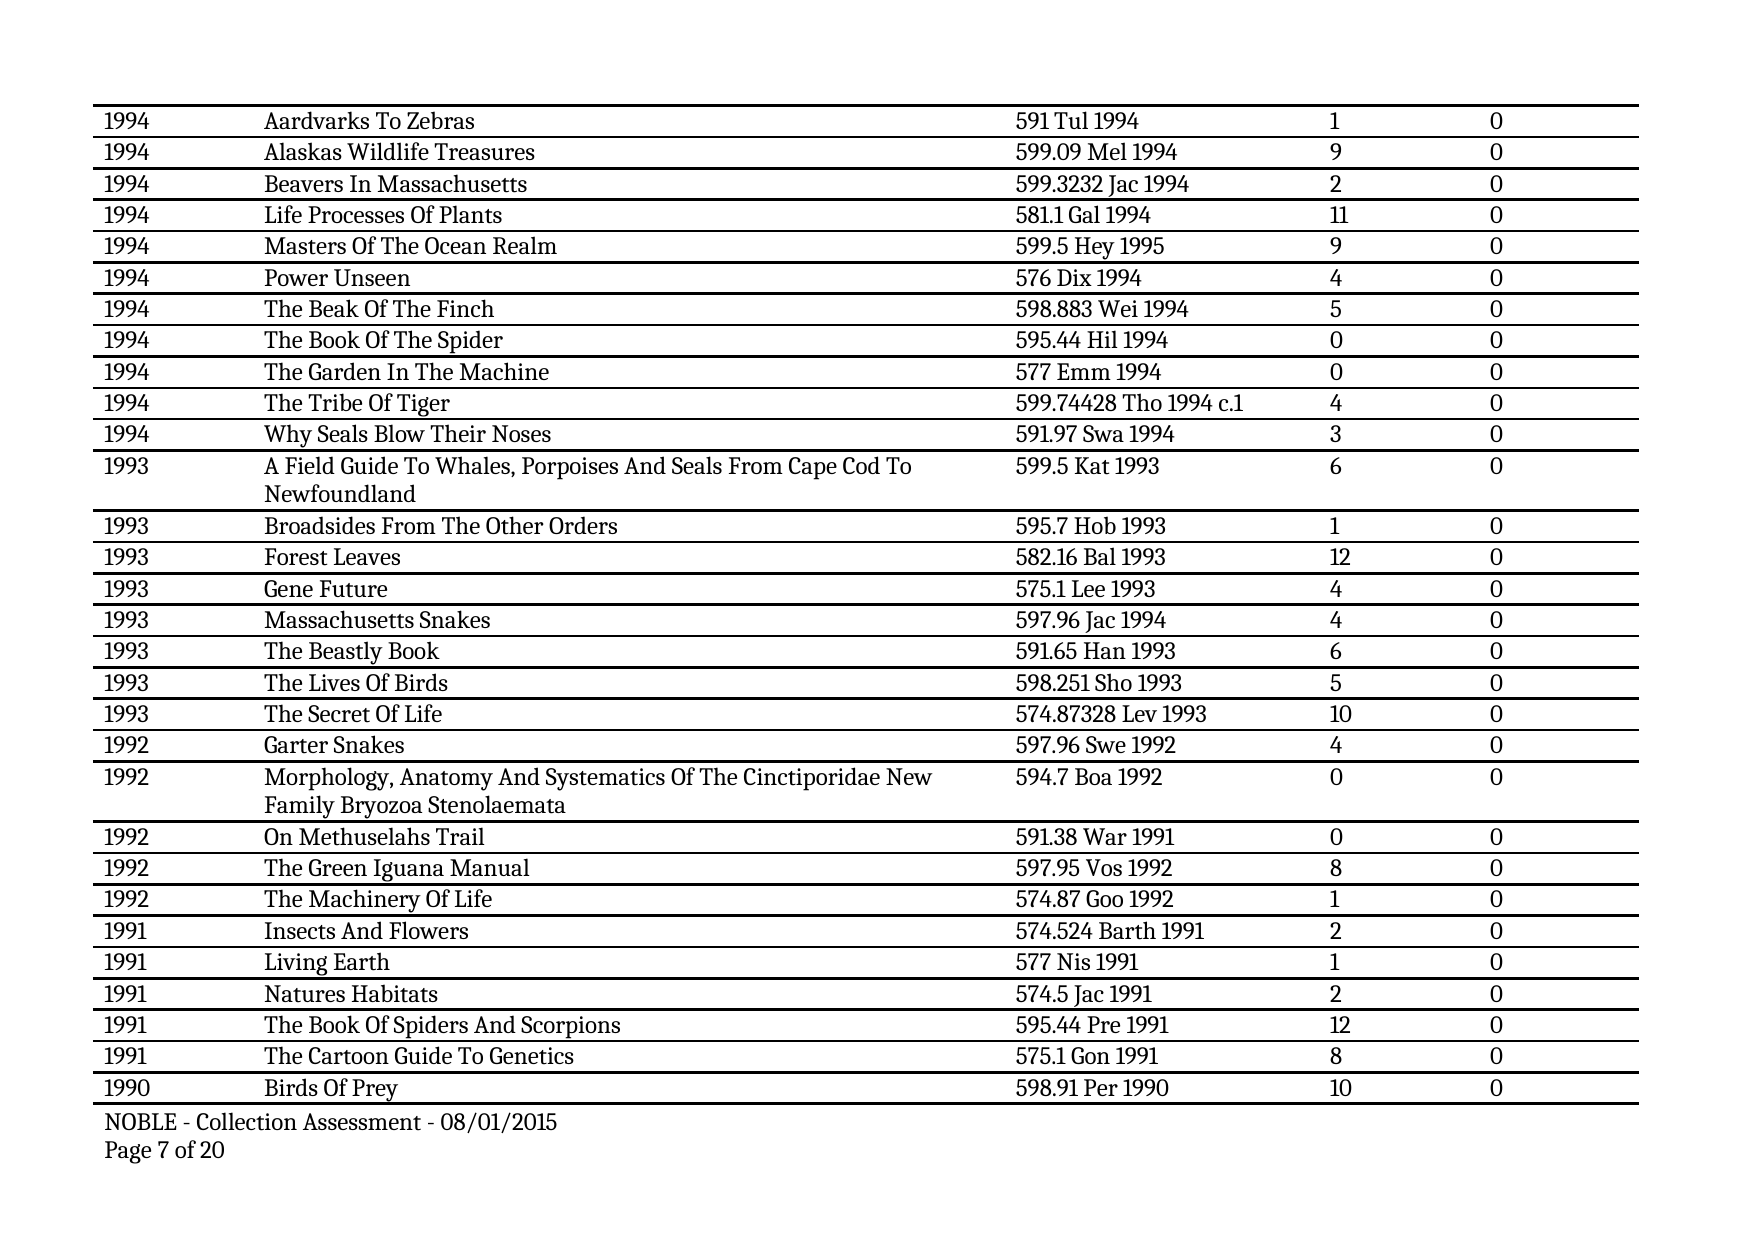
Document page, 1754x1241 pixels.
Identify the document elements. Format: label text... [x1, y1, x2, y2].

table_cell 582.16 Bal 1993 [999, 543, 1319, 572]
table_cell 594.7 Boa 1992 [999, 763, 1319, 820]
table_cell 1992 [93, 854, 253, 883]
table_cell 6 [1319, 452, 1478, 509]
table_cell 595.44 Pre 1991 [999, 1011, 1319, 1039]
table_cell 0 [1319, 326, 1478, 355]
table_cell 577 Emm 1994 [999, 358, 1319, 386]
table_cell 5 [1319, 295, 1478, 324]
table_cell 597.96 Jac 1994 [999, 606, 1319, 634]
table_cell The Cartoon Guide To Genetics [253, 1042, 999, 1071]
table_cell 591 Tul 1994 [999, 107, 1319, 136]
table_cell 597.96 Swe 1992 [999, 731, 1319, 760]
table_cell 9 [1319, 232, 1478, 261]
table_cell 0 [1479, 264, 1638, 292]
table_cell 599.74428 Tho 1994 c.1 [999, 389, 1319, 418]
table_cell 575.1 Lee 1993 [999, 575, 1319, 603]
table_cell 0 [1479, 948, 1638, 977]
table_cell 595.44 Hil 1994 [999, 326, 1319, 355]
table_cell Why Seals Blow Their Noses [253, 420, 999, 449]
table_cell 0 [1479, 637, 1638, 666]
table_cell 1993 [93, 637, 253, 666]
table_cell 0 [1479, 854, 1638, 883]
table_cell 597.95 Vos 1992 [999, 854, 1319, 883]
table_cell The Tribe Of Tiger [253, 389, 999, 418]
table_cell 0 [1479, 107, 1638, 136]
table_cell 0 [1479, 389, 1638, 418]
table_cell 0 [1479, 1074, 1638, 1102]
table_cell The Book Of Spiders And Scorpions [253, 1011, 999, 1039]
table_cell Power Unseen [253, 264, 999, 292]
table_cell Broadsides From The Other Orders [253, 512, 999, 541]
table_cell 1994 [93, 170, 253, 198]
table_cell 0 [1479, 606, 1638, 634]
table_cell 1994 [93, 295, 253, 324]
table_cell 574.5 Jac 1991 [999, 980, 1319, 1008]
table_cell 0 [1319, 823, 1478, 851]
table_cell 1992 [93, 731, 253, 760]
table_cell 1991 [93, 948, 253, 977]
table_cell Gene Future [253, 575, 999, 603]
table_cell 0 [1479, 669, 1638, 697]
table_cell 0 [1479, 232, 1638, 261]
table_cell 0 [1479, 886, 1638, 914]
table_cell 0 [1479, 731, 1638, 760]
table_cell 2 [1319, 980, 1478, 1008]
table_cell 1994 [93, 138, 253, 167]
table_cell The Secret Of Life [253, 700, 999, 729]
table_cell 0 [1479, 138, 1638, 167]
table_cell 591.97 Swa 1994 [999, 420, 1319, 449]
table_cell Forest Leaves [253, 543, 999, 572]
table_cell 575.1 Gon 1991 [999, 1042, 1319, 1071]
table_cell 4 [1319, 389, 1478, 418]
table_cell 577 Nis 1991 [999, 948, 1319, 977]
table_cell 0 [1479, 1011, 1638, 1039]
table_cell 0 [1479, 823, 1638, 851]
table_cell 0 [1479, 358, 1638, 386]
table_cell 1993 [93, 512, 253, 541]
table_cell The Lives Of Birds [253, 669, 999, 697]
table_cell 1994 [93, 107, 253, 136]
table_cell Insects And Flowers [253, 917, 999, 946]
table_cell Alaskas Wildlife Treasures [253, 138, 999, 167]
table_cell 1992 [93, 763, 253, 820]
table_cell The Machinery Of Life [253, 886, 999, 914]
table_cell The Beastly Book [253, 637, 999, 666]
table_cell 0 [1479, 543, 1638, 572]
table_cell 1993 [93, 452, 253, 509]
table_cell 0 [1479, 452, 1638, 509]
table_cell Masters Of The Ocean Realm [253, 232, 999, 261]
table_cell The Garden In The Machine [253, 358, 999, 386]
table_cell 574.87 Goo 1992 [999, 886, 1319, 914]
table_cell 0 [1479, 763, 1638, 820]
table_cell 1994 [93, 232, 253, 261]
table_cell Birds Of Prey [253, 1074, 999, 1102]
table_cell 2 [1319, 917, 1478, 946]
table_cell 1991 [93, 980, 253, 1008]
table_cell 576 Dix 1994 [999, 264, 1319, 292]
table_cell 599.3232 Jac 1994 [999, 170, 1319, 198]
table_cell 0 [1479, 917, 1638, 946]
table_cell 574.524 Barth 1991 [999, 917, 1319, 946]
table_cell 0 [1479, 295, 1638, 324]
table_cell 1 [1319, 886, 1478, 914]
table_cell 574.87328 Lev 1993 [999, 700, 1319, 729]
table_cell 10 [1319, 700, 1478, 729]
table_cell Aardvarks To Zebras [253, 107, 999, 136]
table_cell 0 [1479, 512, 1638, 541]
table_cell 1991 [93, 1042, 253, 1071]
table_cell Natures Habitats [253, 980, 999, 1008]
table_cell 1994 [93, 201, 253, 229]
table_cell 9 [1319, 138, 1478, 167]
table_cell 6 [1319, 637, 1478, 666]
table_cell 1992 [93, 886, 253, 914]
table_cell 1994 [93, 420, 253, 449]
table_cell 0 [1479, 201, 1638, 229]
table_cell 4 [1319, 731, 1478, 760]
table_cell The Green Iguana Manual [253, 854, 999, 883]
table_cell 1994 [93, 326, 253, 355]
table_cell 599.5 Kat 1993 [999, 452, 1319, 509]
table_cell 1993 [93, 543, 253, 572]
table_cell Life Processes Of Plants [253, 201, 999, 229]
table_cell 4 [1319, 575, 1478, 603]
table_cell 0 [1479, 700, 1638, 729]
table_cell 12 [1319, 543, 1478, 572]
table_cell 8 [1319, 1042, 1478, 1071]
table_cell 4 [1319, 264, 1478, 292]
table_cell 8 [1319, 854, 1478, 883]
table_cell 1993 [93, 700, 253, 729]
table_cell 3 [1319, 420, 1478, 449]
table_cell 0 [1319, 358, 1478, 386]
table_cell 581.1 Gal 1994 [999, 201, 1319, 229]
table_cell On Methuselahs Trail [253, 823, 999, 851]
table_cell 1991 [93, 917, 253, 946]
table_cell 12 [1319, 1011, 1478, 1039]
table_cell 4 [1319, 606, 1478, 634]
table_cell 591.65 Han 1993 [999, 637, 1319, 666]
table_cell 595.7 Hob 1993 [999, 512, 1319, 541]
table_cell Garter Snakes [253, 731, 999, 760]
table_cell 1994 [93, 358, 253, 386]
table_cell 0 [1479, 420, 1638, 449]
table_cell 0 [1479, 980, 1638, 1008]
table_cell 598.251 Sho 1993 [999, 669, 1319, 697]
table_cell 1993 [93, 606, 253, 634]
table_cell 1993 [93, 575, 253, 603]
table_cell 1993 [93, 669, 253, 697]
table_cell 1 [1319, 107, 1478, 136]
table_cell 1 [1319, 948, 1478, 977]
table_cell 591.38 War 1991 [999, 823, 1319, 851]
table_cell Beavers In Massachusetts [253, 170, 999, 198]
table_cell 0 [1479, 1042, 1638, 1071]
table_cell 1994 [93, 264, 253, 292]
table_cell 1 [1319, 512, 1478, 541]
table_cell 1994 [93, 389, 253, 418]
table_cell The Book Of The Spider [253, 326, 999, 355]
table_cell The Beak Of The Finch [253, 295, 999, 324]
table_cell 0 [1479, 575, 1638, 603]
table_cell 0 [1479, 326, 1638, 355]
table_cell 0 [1319, 763, 1478, 820]
table_cell 1991 [93, 1011, 253, 1039]
table_cell 5 [1319, 669, 1478, 697]
table_cell 10 [1319, 1074, 1478, 1102]
table_cell 11 [1319, 201, 1478, 229]
table_cell 599.5 Hey 1995 [999, 232, 1319, 261]
table_cell A Field Guide To Whales, Porpoises And Seals From Cape Cod To Newfoundland [253, 452, 999, 509]
table_cell Morphology, Anatomy And Systematics Of The Cinctiporidae New Family Bryozoa Stenolaemata [253, 763, 999, 820]
table_cell 598.91 Per 1990 [999, 1074, 1319, 1102]
table_cell 598.883 Wei 1994 [999, 295, 1319, 324]
table_cell 1990 [93, 1074, 253, 1102]
table_cell 599.09 Mel 1994 [999, 138, 1319, 167]
table_cell Massachusetts Snakes [253, 606, 999, 634]
table_cell Living Earth [253, 948, 999, 977]
table_cell 1992 [93, 823, 253, 851]
table_cell 2 [1319, 170, 1478, 198]
table_cell 0 [1479, 170, 1638, 198]
